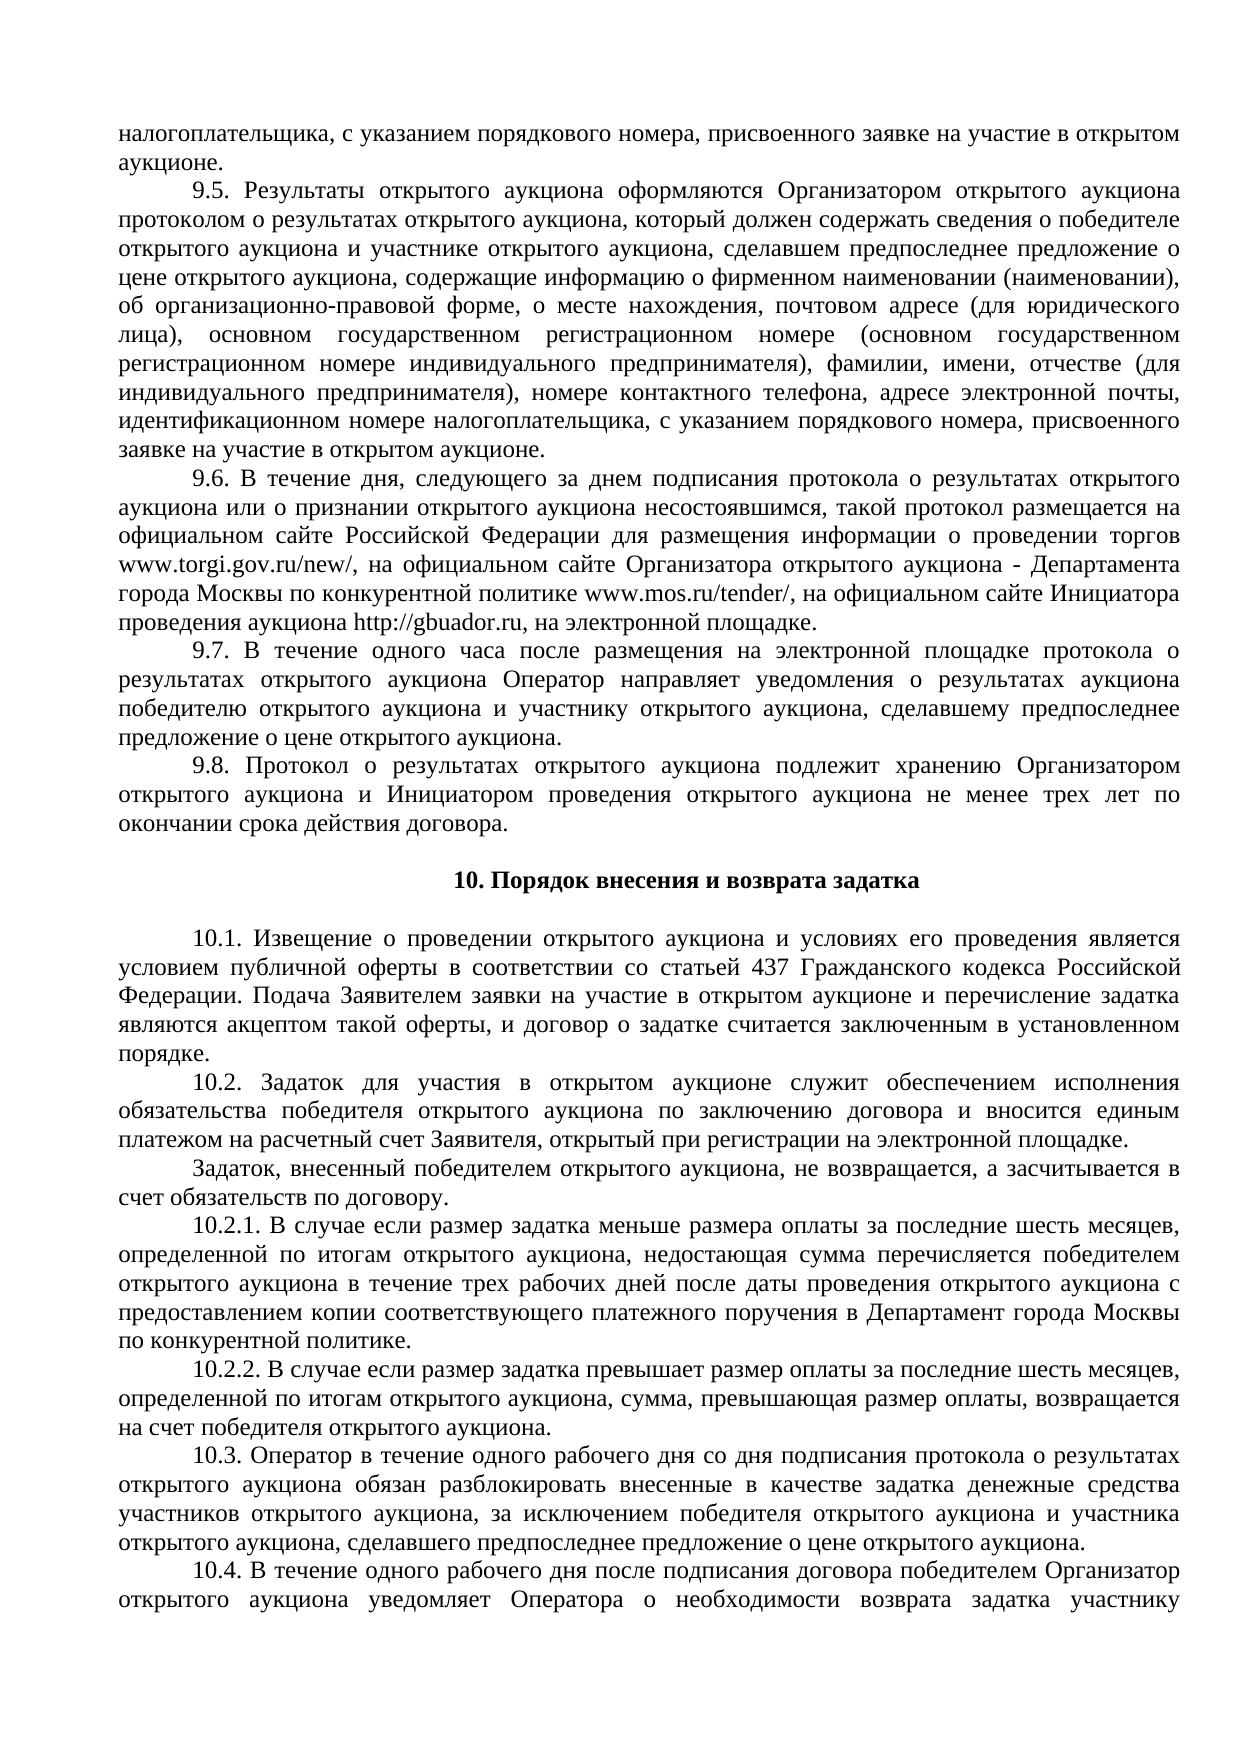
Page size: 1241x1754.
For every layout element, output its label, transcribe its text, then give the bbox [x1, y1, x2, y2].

text 10.2.1. В случае если размер задатка меньше размера оплаты за последние шесть месяцев, определенной по итогам открытого аукциона, недостающая сумма перечисляется победителем открытого аукциона в течение трех рабочих дней после даты проведения открытого аукциона с предоставлением копии соответствующего платежного поручения в Департамент города Москвы по конкурентной политике. [118, 1211, 1181, 1354]
text 10.2. Задаток для участия в открытом аукционе служит обеспечением исполнения обязательства победителя открытого аукциона по заключению договора и вносится единым платежом на расчетный счет Заявителя, открытый при регистрации на электронной площадке. [118, 1067, 1181, 1153]
text 10.3. Оператор в течение одного рабочего дня со дня подписания протокола о результатах открытого аукциона обязан разблокировать внесенные в качестве задатка денежные средства участников открытого аукциона, за исключением победителя открытого аукциона и участника открытого аукциона, сделавшего предпоследнее предложение о цене открытого аукциона. [118, 1441, 1181, 1556]
text 9.7. В течение одного часа после размещения на электронной площадке протокола о результатах открытого аукциона Оператор направляет уведомления о результатах аукциона победителю открытого аукциона и участнику открытого аукциона, сделавшему предпоследнее предложение о цене открытого аукциона. [118, 636, 1181, 751]
text 9.8. Протокол о результатах открытого аукциона подлежит хранению Организатором открытого аукциона и Инициатором проведения открытого аукциона не менее трех лет по окончании срока действия договора. [118, 751, 1181, 837]
text Задаток, внесенный победителем открытого аукциона, не возвращается, а засчитывается в счет обязательств по договору. [118, 1153, 1181, 1211]
text 9.6. В течение дня, следующего за днем подписания протокола о результатах открытого аукциона или о признании открытого аукциона несостоявшимся, такой протокол размещается на официальном сайте Российской Федерации для размещения информации о проведении торгов www.torgi.gov.ru/new/, на официальном сайте Организатора открытого аукциона - Департамента города Москвы по конкурентной политике www.mos.ru/tender/, на официальном сайте Инициатора проведения аукциона http://gbuador.ru, на электронной площадке. [118, 463, 1181, 636]
text 10. Порядок внесения и возврата задатка [118, 866, 1181, 894]
text 9.5. Результаты открытого аукциона оформляются Организатором открытого аукциона протоколом о результатах открытого аукциона, который должен содержать сведения о победителе открытого аукциона и участнике открытого аукциона, сделавшем предпоследнее предложение о цене открытого аукциона, содержащие информацию о фирменном наименовании (наименовании), об организационно-правовой форме, о месте нахождения, почтовом адресе (для юридического лица), основном государственном регистрационном номере (основном государственном регистрационном номере индивидуального предпринимателя), фамилии, имени, отчестве (для индивидуального предпринимателя), номере контактного телефона, адресе электронной почты, идентификационном номере налогоплательщика, с указанием порядкового номера, присвоенного заявке на участие в открытом аукционе. [118, 176, 1181, 463]
text 10.1. Извещение о проведении открытого аукциона и условиях его проведения является условием публичной оферты в соответствии со статьей 437 Гражданского кодекса Российской Федерации. Подача Заявителем заявки на участие в открытом аукционе и перечисление задатка являются акцептом такой оферты, и договор о задатке считается заключенным в установленном порядке. [118, 923, 1181, 1067]
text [118, 118, 1181, 176]
text 10.2.2. В случае если размер задатка превышает размер оплаты за последние шесть месяцев, определенной по итогам открытого аукциона, сумма, превышающая размер оплаты, возвращается на счет победителя открытого аукциона. [118, 1354, 1181, 1441]
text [118, 1556, 1181, 1613]
